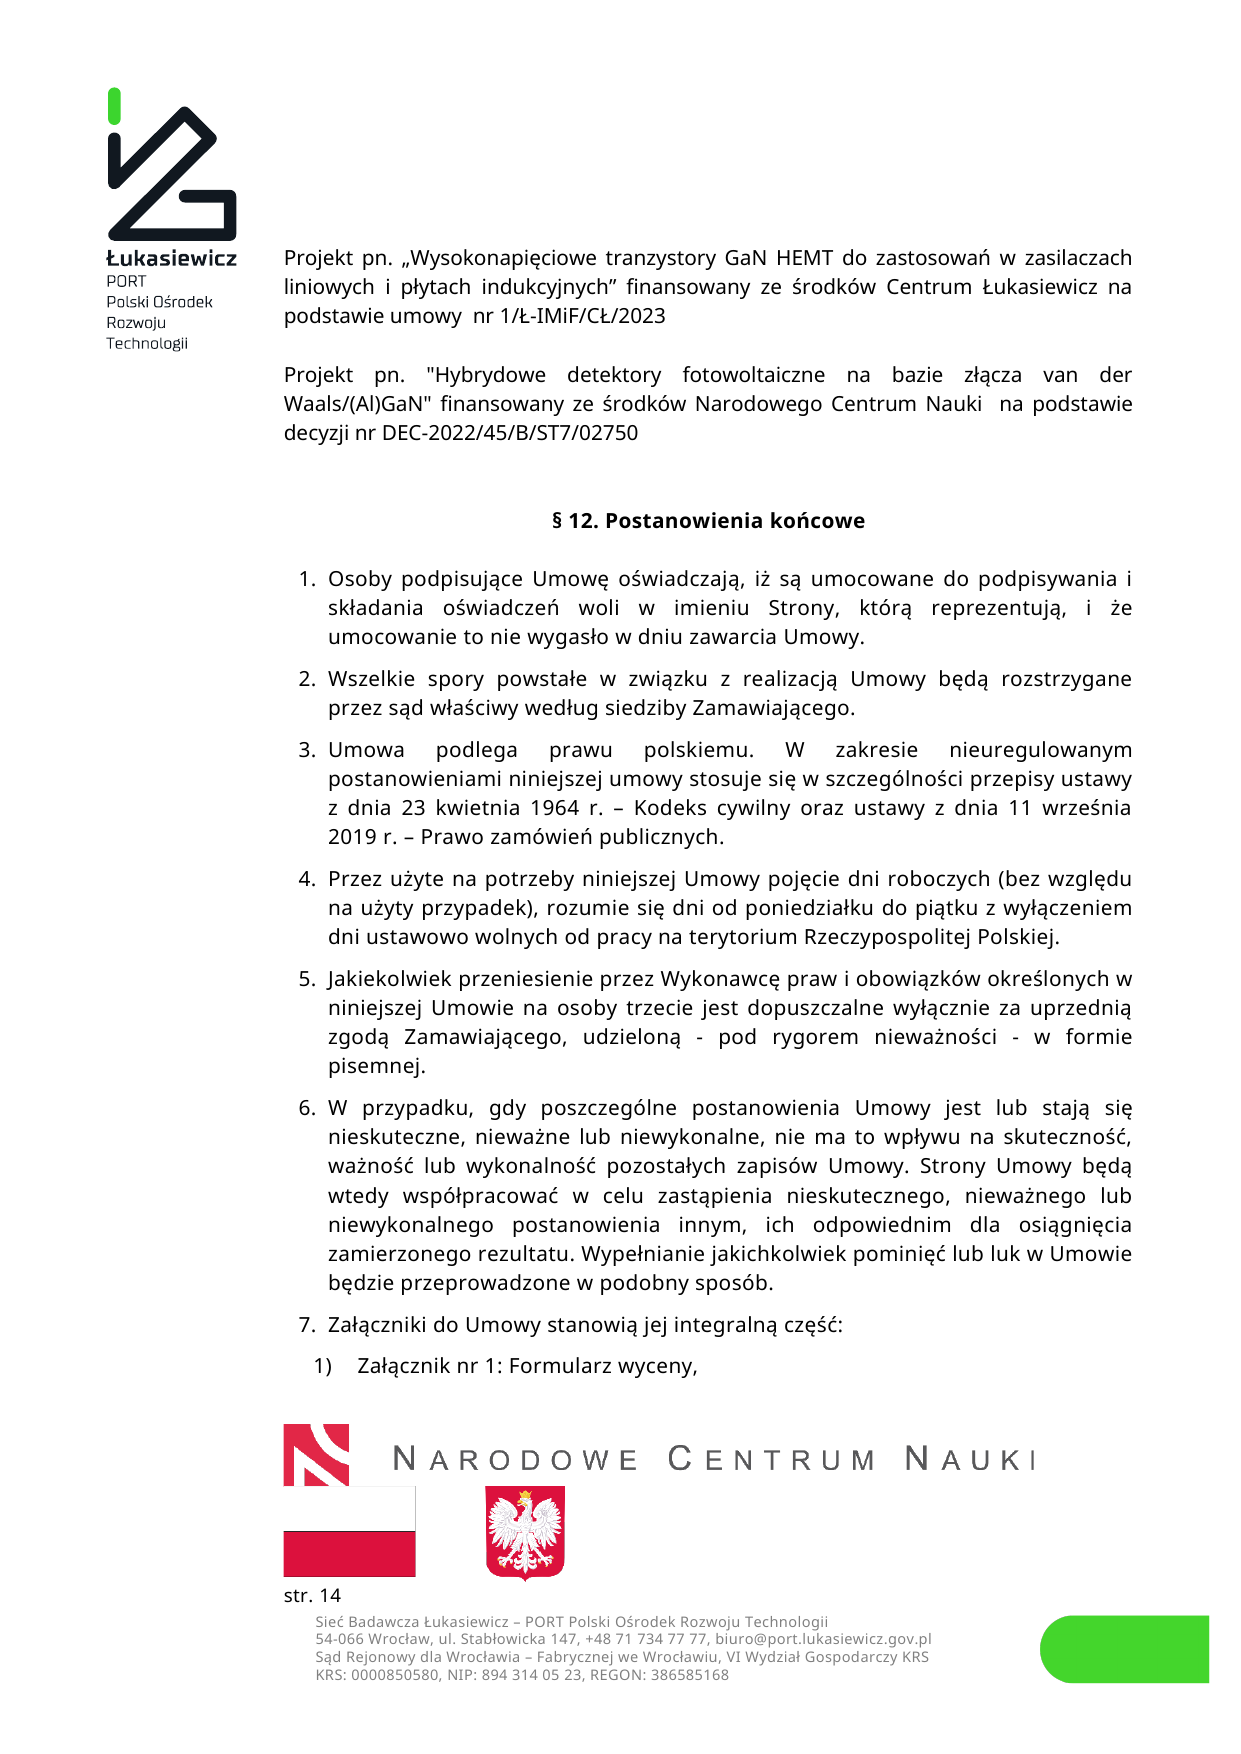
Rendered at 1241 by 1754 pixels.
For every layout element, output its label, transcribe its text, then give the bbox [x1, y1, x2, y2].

text Projekt pn. „Wysokonapięciowe tranzystory GaN HEMT do zastosowań w zasilaczach liniowych i płytach indukcyjnych” finansowany ze środków Centrum Łukasiewicz na podstawie umowy nr 1/Ł-IMiF/CŁ/2023 [283, 242, 1134, 330]
picture [283, 1424, 1034, 1582]
text 1. Osoby podpisujące Umowę oświadczają, iż są umocowane do podpisywania i składania oświadczeń woli w imieniu Strony, którą reprezentują, i że umocowanie to nie wygasło w dniu zawarcia Umowy. [298, 563, 1134, 651]
text 6. W przypadku, gdy poszczególne postanowienia Umowy jest lub stają się nieskuteczne, nieważne lub niewykonalne, nie ma to wpływu na skuteczność, ważność lub wykonalność pozostałych zapisów Umowy. Strony Umowy będą wtedy współpracować w celu zastąpienia nieskutecznego, nieważnego lub niewykonalnego postanowienia innym, ich odpowiednim dla osiągnięcia zamierzonego rezultatu. Wypełnianie jakichkolwiek pominięć lub luk w Umowie będzie przeprowadzone w podobny sposób. [298, 1092, 1134, 1296]
text Projekt pn. "Hybrydowe detektory fotowoltaiczne na bazie złącza van der Waals/(Al)GaN" finansowany ze środków Narodowego Centrum Nauki na podstawie decyzji nr DEC-2022/45/B/ST7/02750 [283, 359, 1134, 446]
text 2. Wszelkie spory powstałe w związku z realizacją Umowy będą rozstrzygane przez sąd właściwy według siedziby Zamawiającego. [298, 663, 1134, 721]
picture [1036, 1611, 1239, 1752]
text § 12. Postanowienia końcowe [283, 505, 1134, 534]
text 3. Umowa podlega prawu polskiemu. W zakresie nieuregulowanym postanowieniami niniejszej umowy stosuje się w szczególności przepisy ustawy z dnia 23 kwietnia 1964 r. – Kodeks cywilny oraz ustawy z dnia 11 września 2019 r. – Prawo zamówień publicznych. [298, 734, 1134, 851]
text 7. Załączniki do Umowy stanowią jej integralną część: [298, 1309, 1134, 1338]
text 4. Przez użyte na potrzeby niniejszej Umowy pojęcie dni roboczych (bez względu na użyty przypadek), rozumie się dni od poniedziałku do piątku z wyłączeniem dni ustawowo wolnych od pracy na terytorium Rzeczypospolitej Polskiej. [298, 863, 1134, 951]
text 5. Jakiekolwiek przeniesienie przez Wykonawcę praw i obowiązków określonych w niniejszej Umowie na osoby trzecie jest dopuszczalne wyłącznie za uprzednią zgodą Zamawiającego, udzieloną - pod rygorem nieważności - w formie pisemnej. [298, 963, 1134, 1080]
text 1) Załącznik nr 1: Formularz wyceny, [313, 1351, 1134, 1380]
